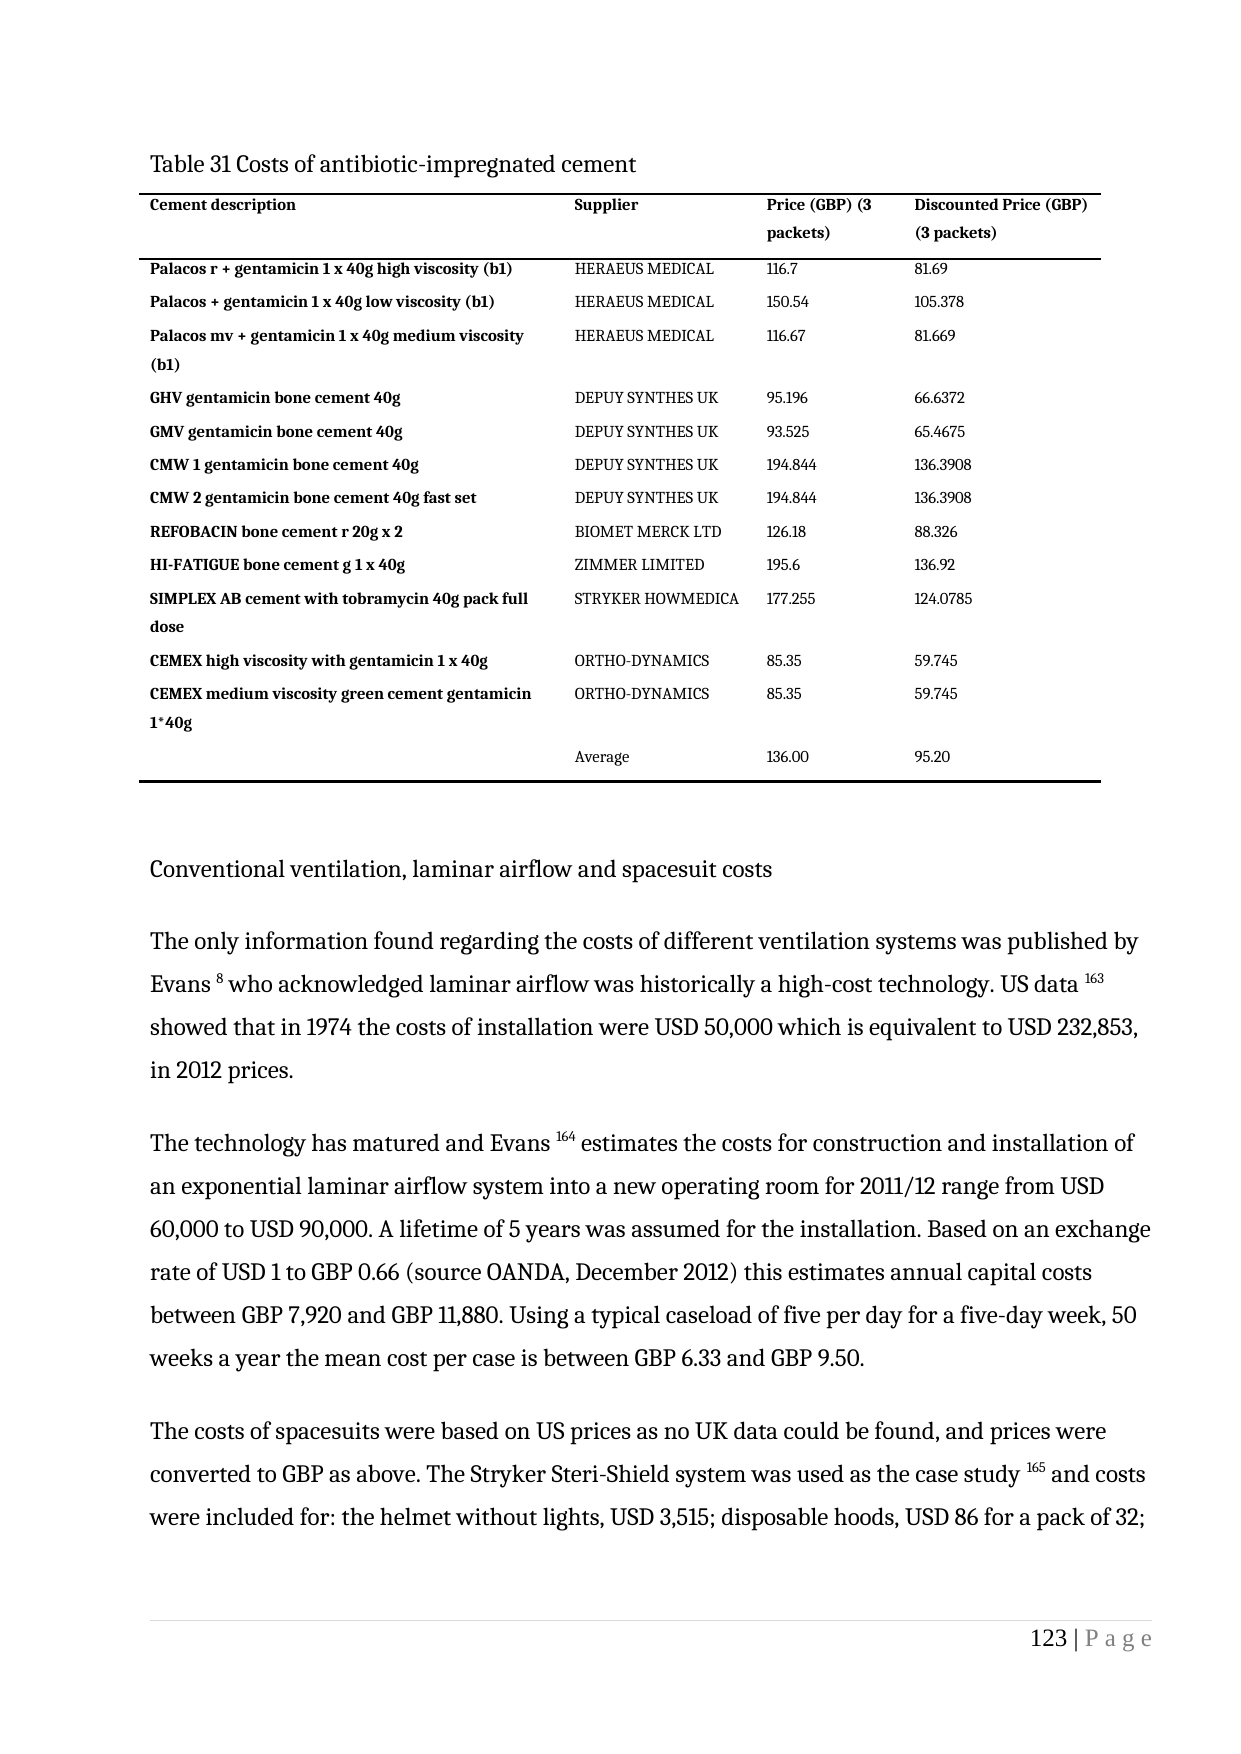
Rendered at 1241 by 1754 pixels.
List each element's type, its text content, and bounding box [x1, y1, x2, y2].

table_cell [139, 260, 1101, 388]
subtitle Conventional ventilation, laminar airflow and spacesuit costs [150, 855, 1152, 883]
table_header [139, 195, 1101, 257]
text Table 31 Costs of antibiotic-impregnated cement [150, 150, 1152, 179]
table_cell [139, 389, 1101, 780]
text The technology has matured and Evans 164 estimates the costs for construction and installation of an exponential laminar airflow system into a new operating room for 2011/12 range from USD 60,000 to USD 90,000. A lifetime of 5 years was assumed for the installation. Based on an exchange rate of USD 1 to GBP 0.66 (source OANDA, December 2012) this estimates annual capital costs between GBP 7,920 and GBP 11,880. Using a typical caseload of five per day for a five-day week, 50 weeks a year the mean cost per case is between GBP 6.33 and GBP 9.50. [150, 1129, 1152, 1373]
text The only information found regarding the costs of different ventilation systems was published by Evans 8 who acknowledged laminar airflow was historically a high-cost technology. US data 163 showed that in 1974 the costs of installation were USD 50,000 which is equivalent to USD 232,853, in 2012 prices. [150, 927, 1152, 1085]
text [150, 1417, 1152, 1532]
